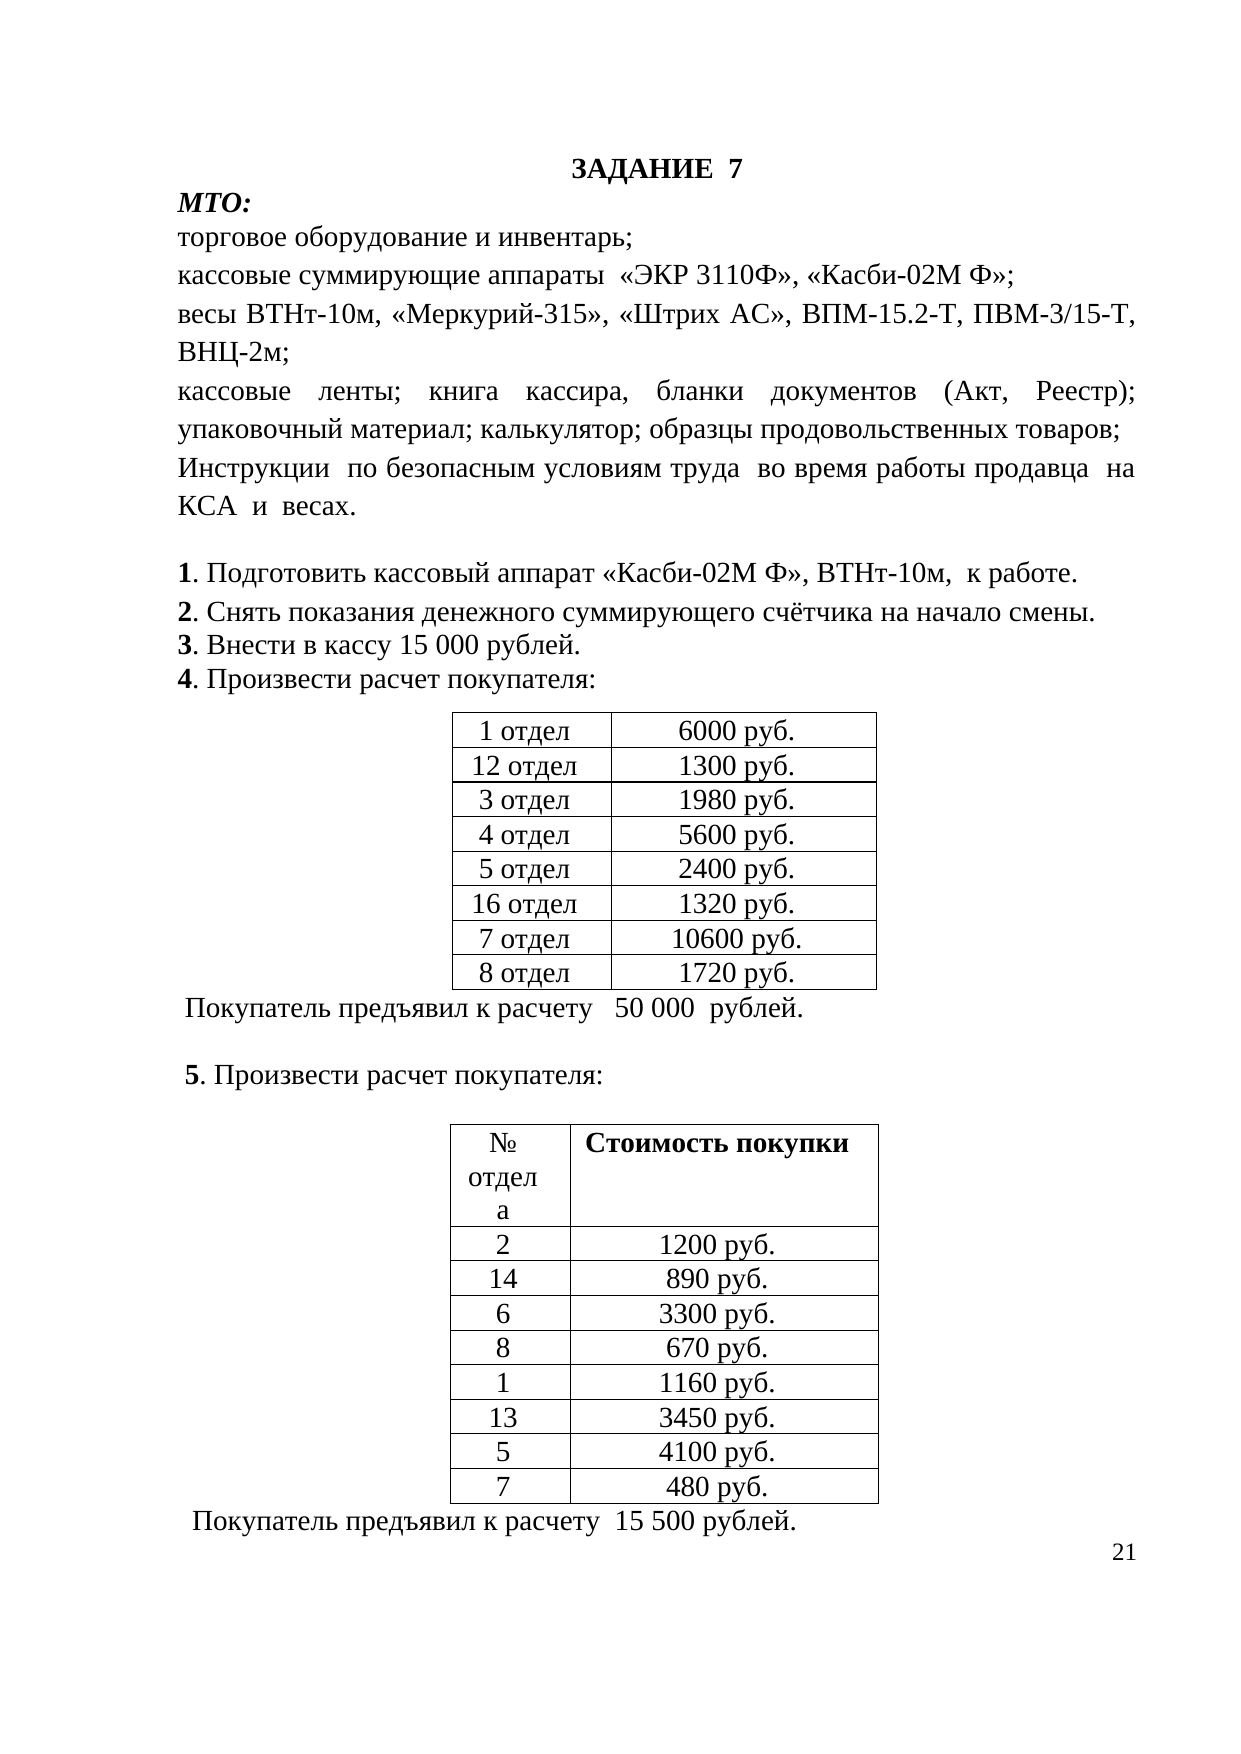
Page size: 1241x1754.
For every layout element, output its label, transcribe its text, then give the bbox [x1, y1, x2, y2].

table_cell 5 отдел [453, 852, 611, 885]
table_cell 7 отдел [453, 921, 611, 954]
text Инструкции по безопасным условиям труда во время работы продавца на КСА и весах. [177, 450, 1137, 522]
table_cell 1 [451, 1365, 570, 1399]
table_cell 1320 руб. [612, 886, 876, 920]
table_cell 10600 руб. [612, 921, 876, 954]
table_cell 13 [451, 1400, 570, 1433]
table_cell 4100 руб. [571, 1434, 878, 1468]
table_header 1 отдел [453, 713, 611, 747]
text Покупатель предъявил к расчету 15 500 рублей. [177, 1503, 1137, 1537]
table_cell 3450 руб. [571, 1400, 878, 1433]
table_cell 16 отдел [453, 886, 611, 920]
table_cell 480 руб. [571, 1469, 878, 1502]
table_header Стоимость покупки [571, 1125, 878, 1226]
text кассовые ленты; книга кассира, бланки документов (Акт, Реестр); упаковочный материал; калькулятор; образцы продовольственных товаров; [177, 373, 1137, 445]
table_cell 6 [451, 1296, 570, 1329]
table_cell 1720 руб. [612, 955, 876, 989]
table_cell 2400 руб. [612, 852, 876, 885]
table_cell 7 [451, 1469, 570, 1502]
text 4. Произвести расчет покупателя: [177, 661, 1137, 694]
table_cell 1980 руб. [612, 783, 876, 816]
text кассовые суммирующие аппараты «ЭКР 3110Ф», «Касби-02М Ф»; [177, 257, 1137, 291]
table_cell 1160 руб. [571, 1365, 878, 1399]
table_cell 1300 руб. [612, 748, 876, 781]
table_cell 8 [451, 1331, 570, 1364]
text ЗАДАНИЕ 7 [177, 152, 1137, 185]
table_header 6000 руб. [612, 713, 876, 747]
table_cell 1200 руб. [571, 1227, 878, 1260]
text 3. Внести в кассу 15 000 рублей. [177, 627, 1137, 661]
table_cell 5600 руб. [612, 817, 876, 851]
table_cell 8 отдел [453, 955, 611, 989]
text 1. Подготовить кассовый аппарат «Касби-02М Ф», ВТНт-10м, к работе. [177, 555, 1137, 589]
table_cell 5 [451, 1434, 570, 1468]
table_cell 890 руб. [571, 1261, 878, 1295]
text 5. Произвести расчет покупателя: [177, 1057, 1137, 1091]
text весы ВТНт-10м, «Меркурий-315», «Штрих АС», ВПМ-15.2-Т, ПВМ-3/15-Т, ВНЦ-2м; [177, 296, 1137, 368]
table_cell 12 отдел [453, 748, 611, 781]
text торговое оборудование и инвентарь; [177, 219, 1137, 252]
table_header № отдела [451, 1125, 570, 1226]
table_cell 3 отдел [453, 783, 611, 816]
table_cell 3300 руб. [571, 1296, 878, 1329]
text МТО: [177, 185, 1137, 219]
table_cell 670 руб. [571, 1331, 878, 1364]
text 21 [177, 1537, 1137, 1566]
table_cell 14 [451, 1261, 570, 1295]
text 2. Снять показания денежного суммирующего счётчика на начало смены. [177, 594, 1137, 627]
table_cell 2 [451, 1227, 570, 1260]
table_cell 4 отдел [453, 817, 611, 851]
text Покупатель предъявил к расчету 50 000 рублей. [177, 728, 1137, 1023]
